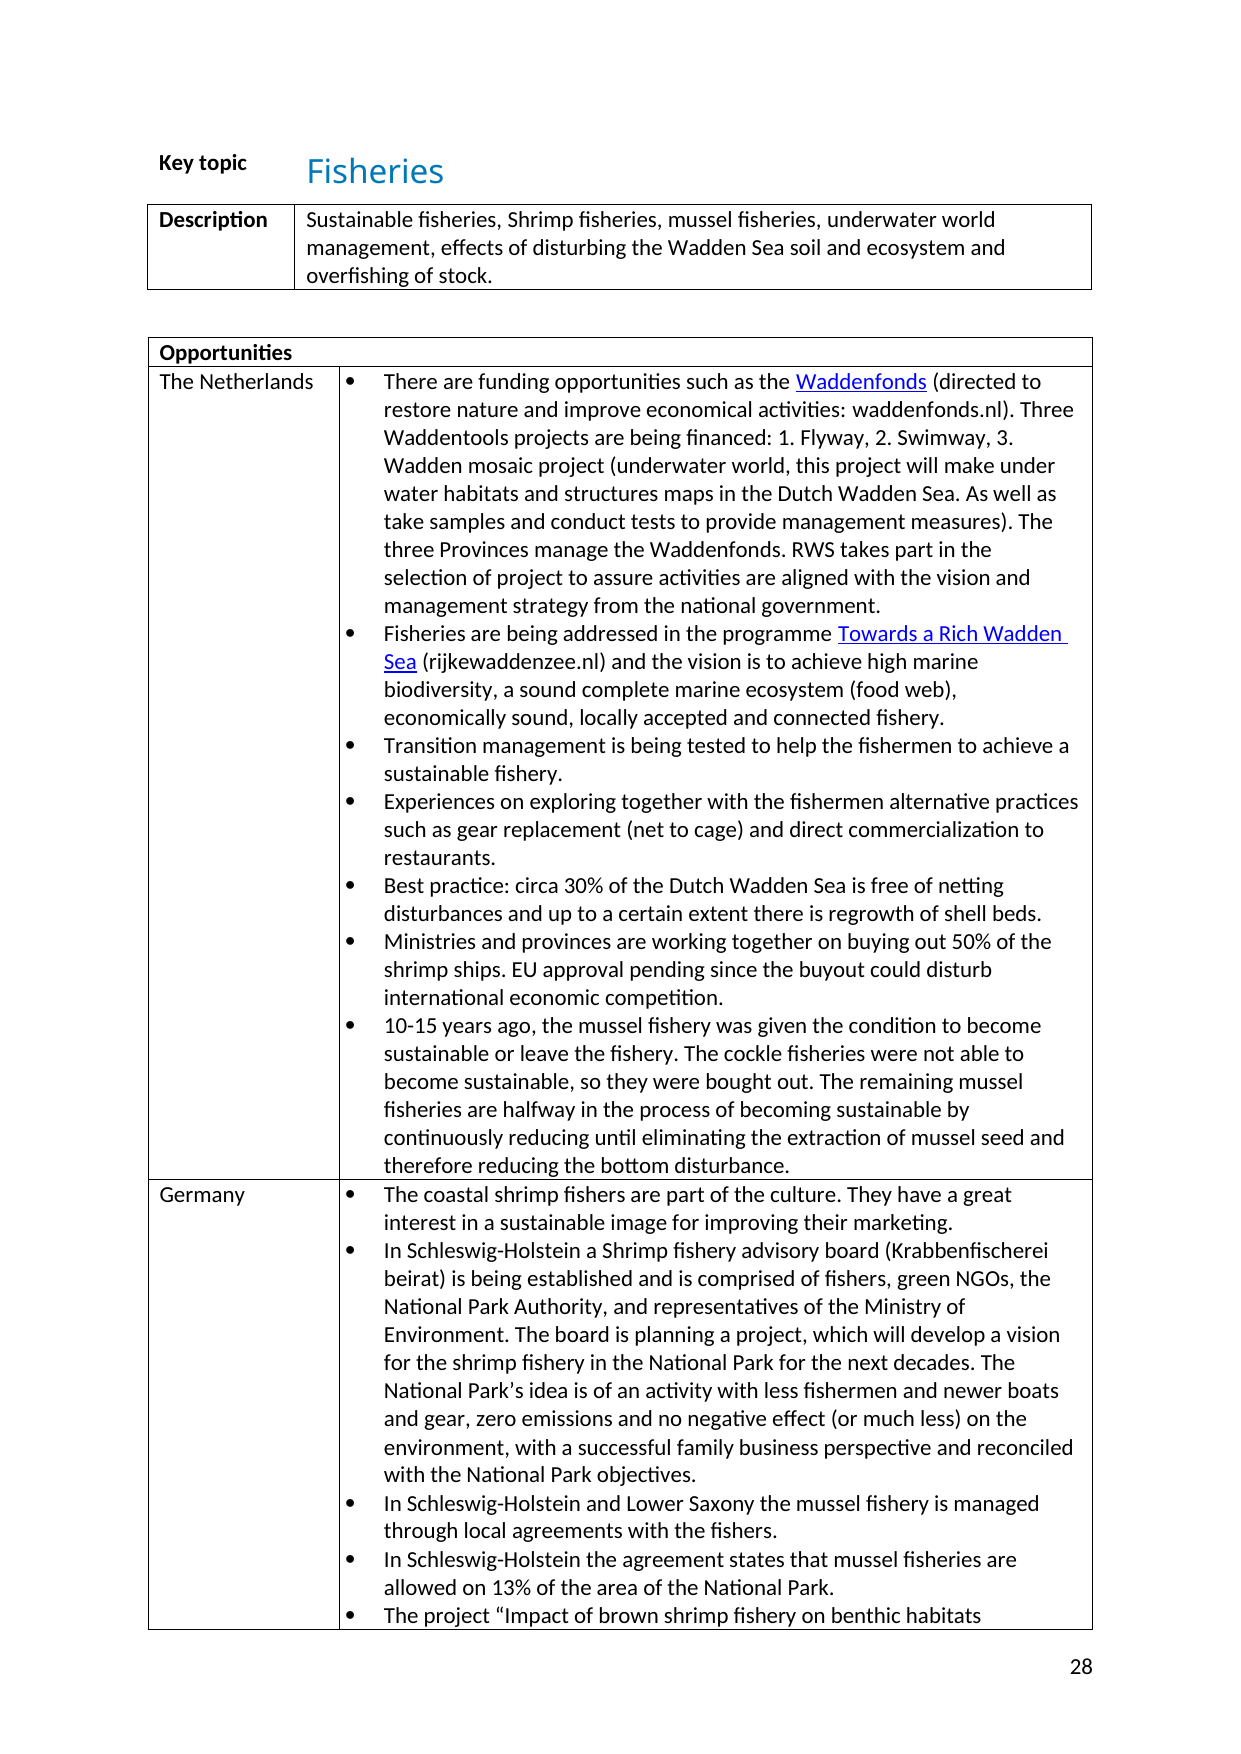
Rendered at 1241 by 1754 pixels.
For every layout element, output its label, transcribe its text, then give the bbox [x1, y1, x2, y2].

table_header Fisheries [295, 148, 1092, 204]
table_cell The Netherlands [149, 367, 339, 1179]
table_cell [340, 1180, 1092, 1629]
table_cell Description [148, 205, 294, 289]
table_cell Sustainable fisheries, Shrimp fisheries, mussel fisheries, underwater world management, effects of disturbing the Wadden Sea soil and ecosystem and overfishing of stock. [295, 205, 1091, 289]
table_header Key topic [148, 148, 295, 204]
table_cell There are funding opportunities such as the Waddenfonds (directed to restore nature and improve economical activities: waddenfonds.nl). Three Waddentools projects are being financed: 1. Flyway, 2. Swimway, 3. Wadden mosaic project (underwater world, this project will make under water habitats and structures maps in the Dutch Wadden Sea. As well as take samples and conduct tests to provide management measures). The three Provinces manage the Waddenfonds. RWS takes part in the selection of project to assure activities are aligned with the vision and management strategy from the national government. Fisheries are being addressed in the programme Towards a Rich Wadden Sea (rijkewaddenzee.nl) and the vision is to achieve high marine biodiversity, a sound complete marine ecosystem (food web), economically sound, locally accepted and connected fishery. Transition management is being tested to help the fishermen to achieve a sustainable fishery. Experiences on exploring together with the fishermen alternative practices such as gear replacement (net to cage) and direct commercialization to restaurants. Best practice: circa 30% of the Dutch Wadden Sea is free of netting disturbances and up to a certain extent there is regrowth of shell beds. Ministries and provinces are working together on buying out 50% of the shrimp ships. EU approval pending since the buyout could disturb international economic competition. 10-15 years ago, the mussel fishery was given the condition to become sustainable or leave the fishery. The cockle fisheries were not able to become sustainable, so they were bought out. The remaining mussel fisheries are halfway in the process of becoming sustainable by continuously reducing until eliminating the extraction of mussel seed and therefore reducing the bottom disturbance. [340, 367, 1092, 1179]
table_cell Germany [149, 1180, 339, 1629]
table_header Opportunities [149, 338, 1092, 366]
